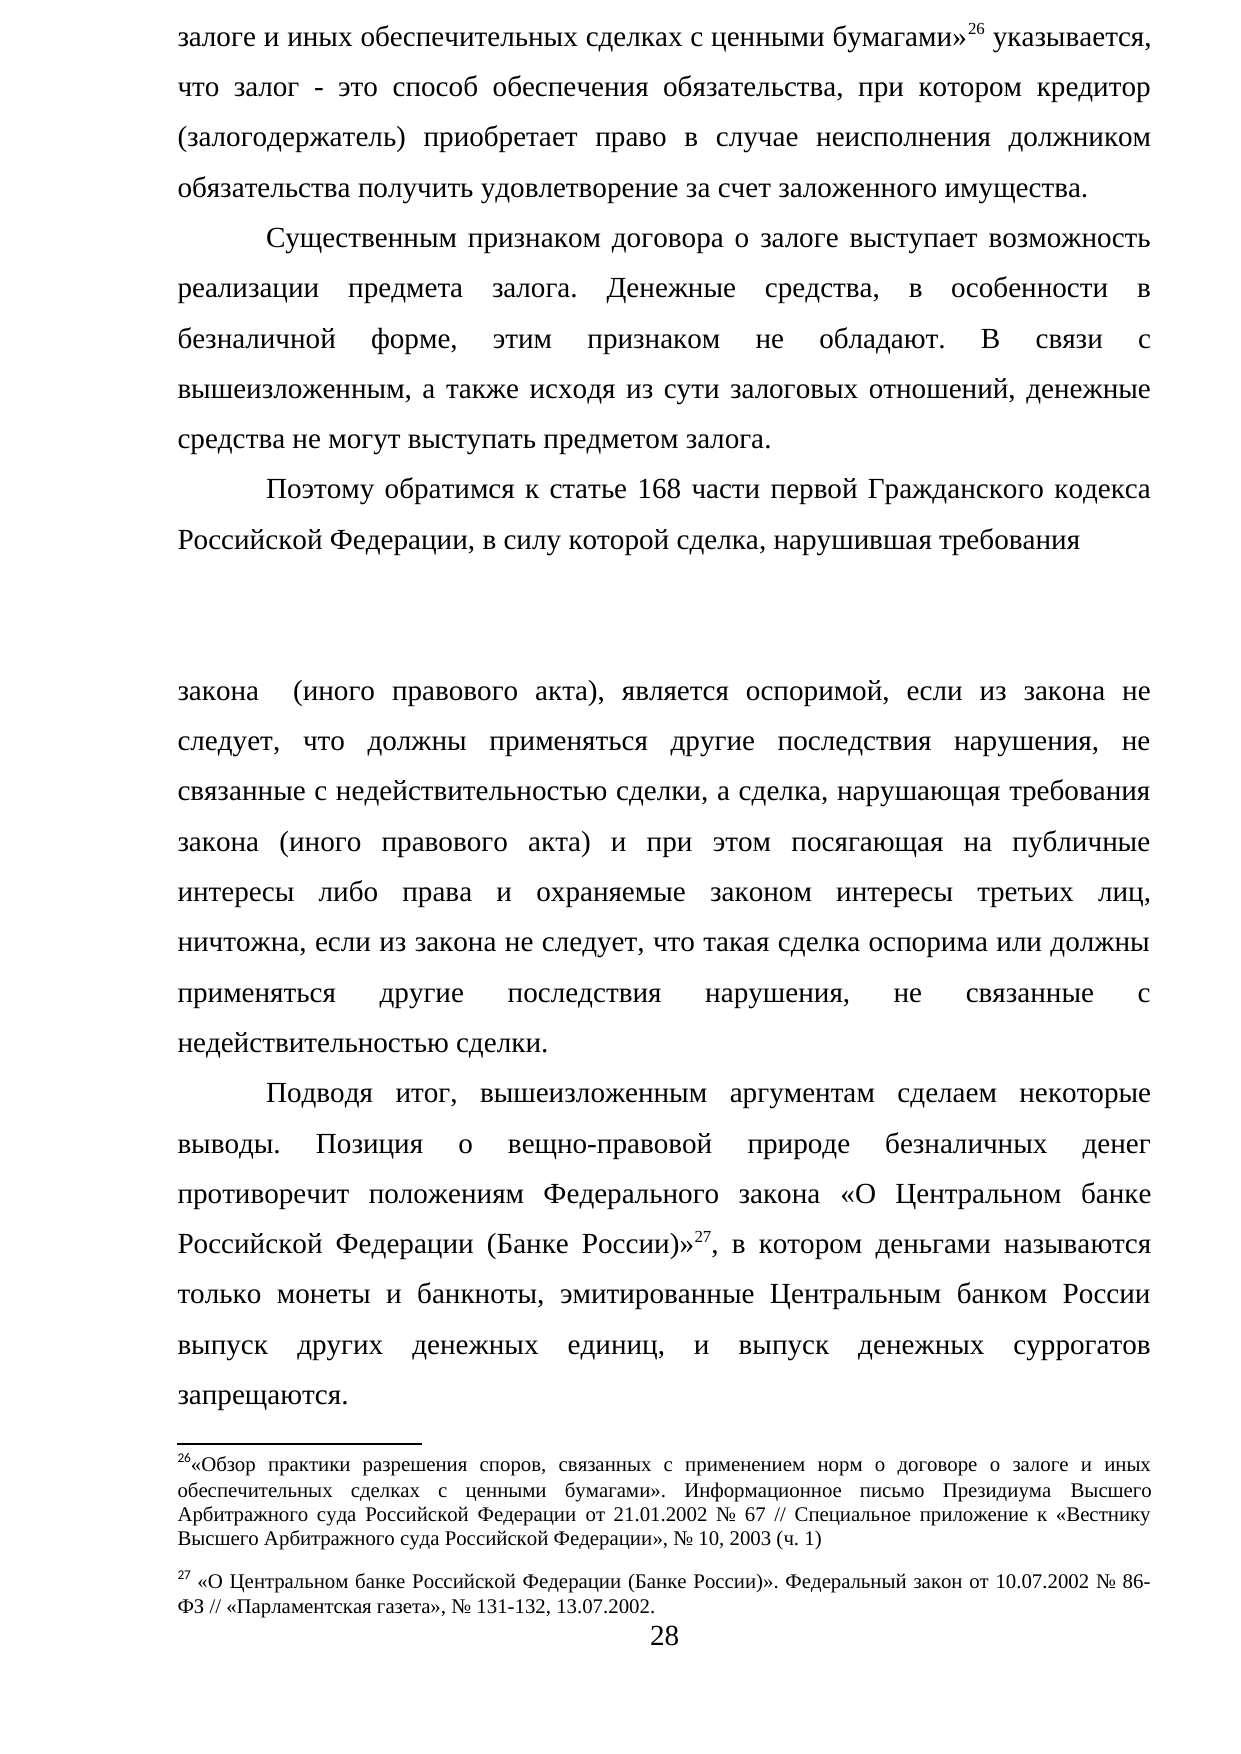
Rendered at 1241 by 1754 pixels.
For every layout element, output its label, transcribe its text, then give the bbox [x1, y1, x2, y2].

text Подводя итог, вышеизложенным аргументам сделаем некоторые выводы. Позиция о вещно-правовой природе безналичных денег противоречит положениям Федерального закона «О Центральном банке Российской Федерации (Банке России)», в котором деньгами называются только монеты и банкноты, эмитированные Центральным банком России выпуск других денежных единиц, и выпуск денежных суррогатов запрещаются. [177, 1075, 1152, 1411]
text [177, 19, 1152, 203]
text Существенным признаком договора о залоге выступает возможность реализации предмета залога. Денежные средства, в особенности в безналичной форме, этим признаком не обладают. В связи с вышеизложенным, а также исходя из сути залоговых отношений, денежные средства не могут выступать предметом залога. [177, 220, 1152, 455]
text Поэтому обратимся к статье 168 части первой Гражданского кодекса Российской Федерации, в силу которой сделка, нарушившая требования [177, 472, 1152, 556]
text закона (иного правового акта), является оспоримой, если из закона не следует, что должны применяться другие последствия нарушения, не связанные с недействительностью сделки, а сделка, нарушающая требования закона (иного правового акта) и при этом посягающая на публичные интересы либо права и охраняемые законом интересы третьих лиц, ничтожна, если из закона не следует, что такая сделка оспорима или должны применяться другие последствия нарушения, не связанные с недействительностью сделки. [177, 673, 1152, 1059]
